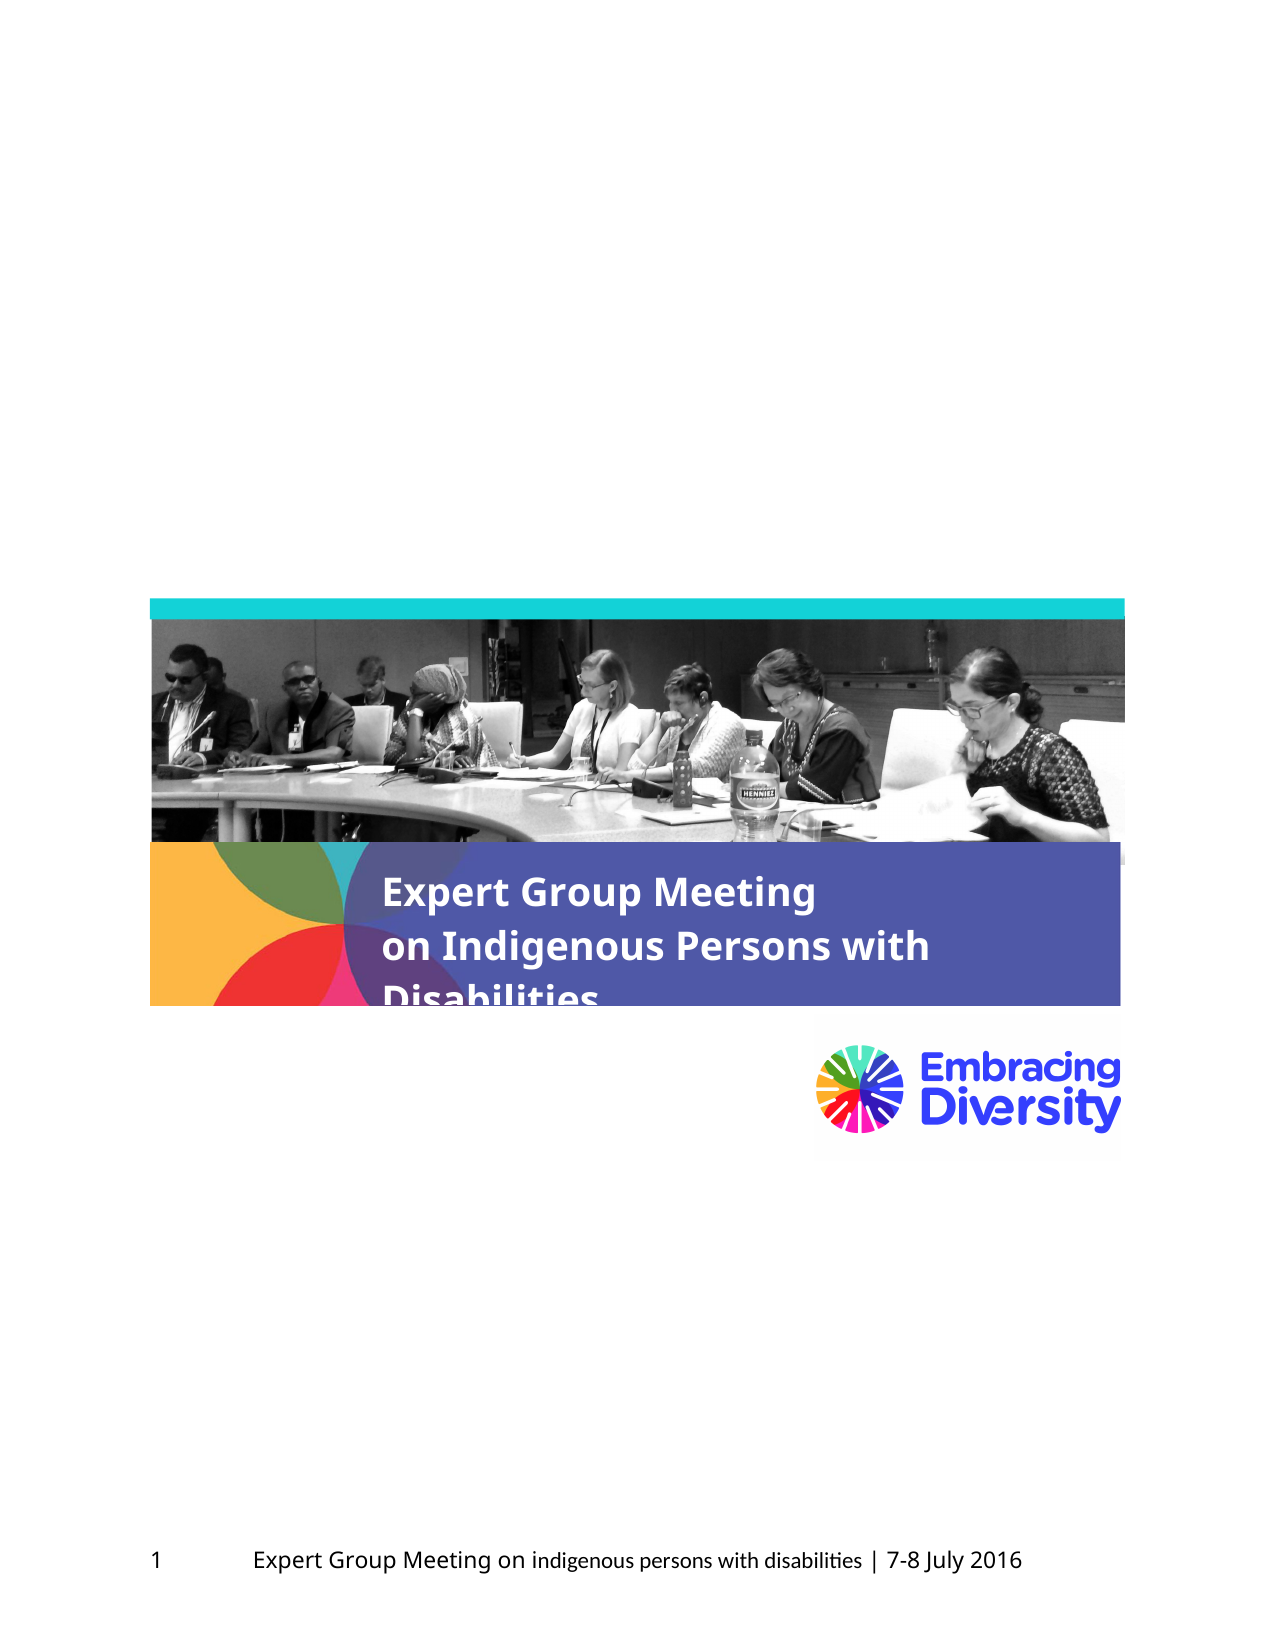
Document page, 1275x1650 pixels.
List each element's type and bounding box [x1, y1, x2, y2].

picture [150, 620, 1125, 1006]
picture [814, 1014, 1121, 1161]
